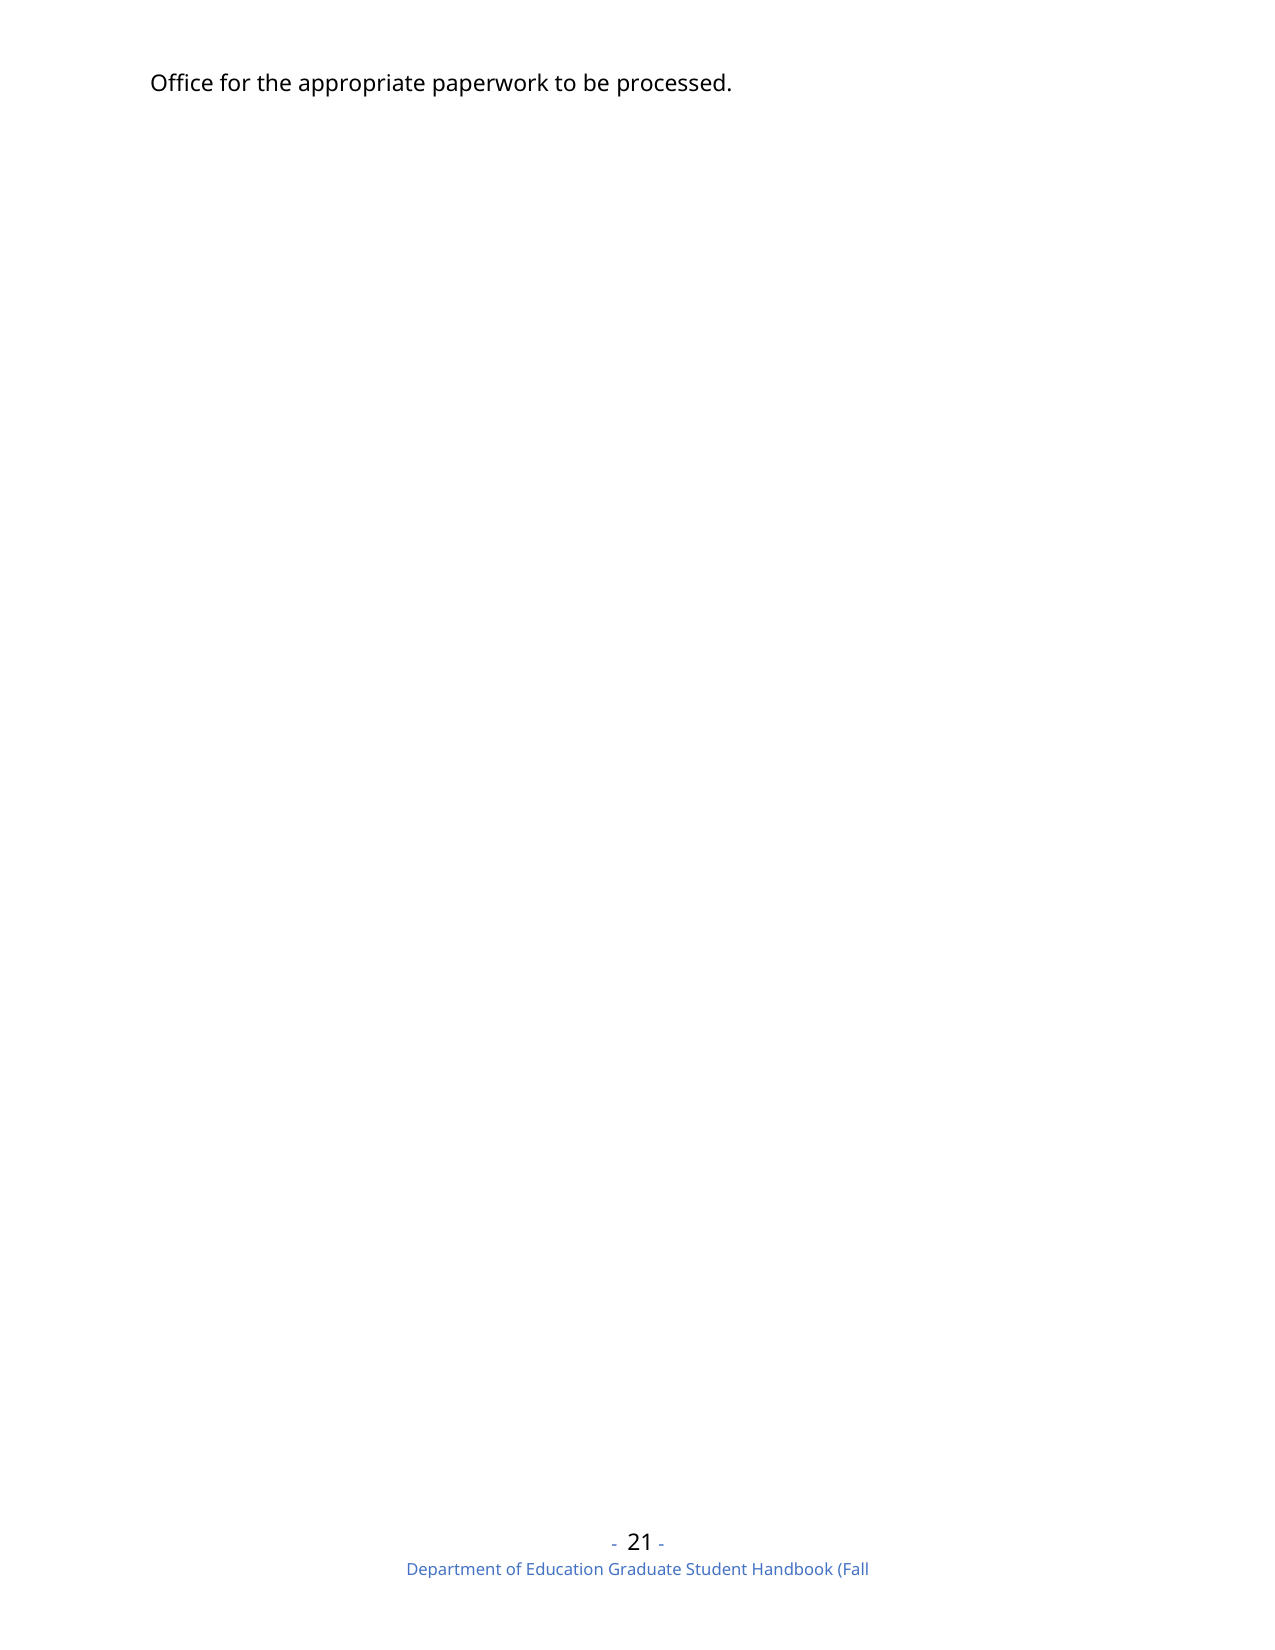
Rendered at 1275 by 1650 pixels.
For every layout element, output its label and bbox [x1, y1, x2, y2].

list [112, 67, 1197, 98]
